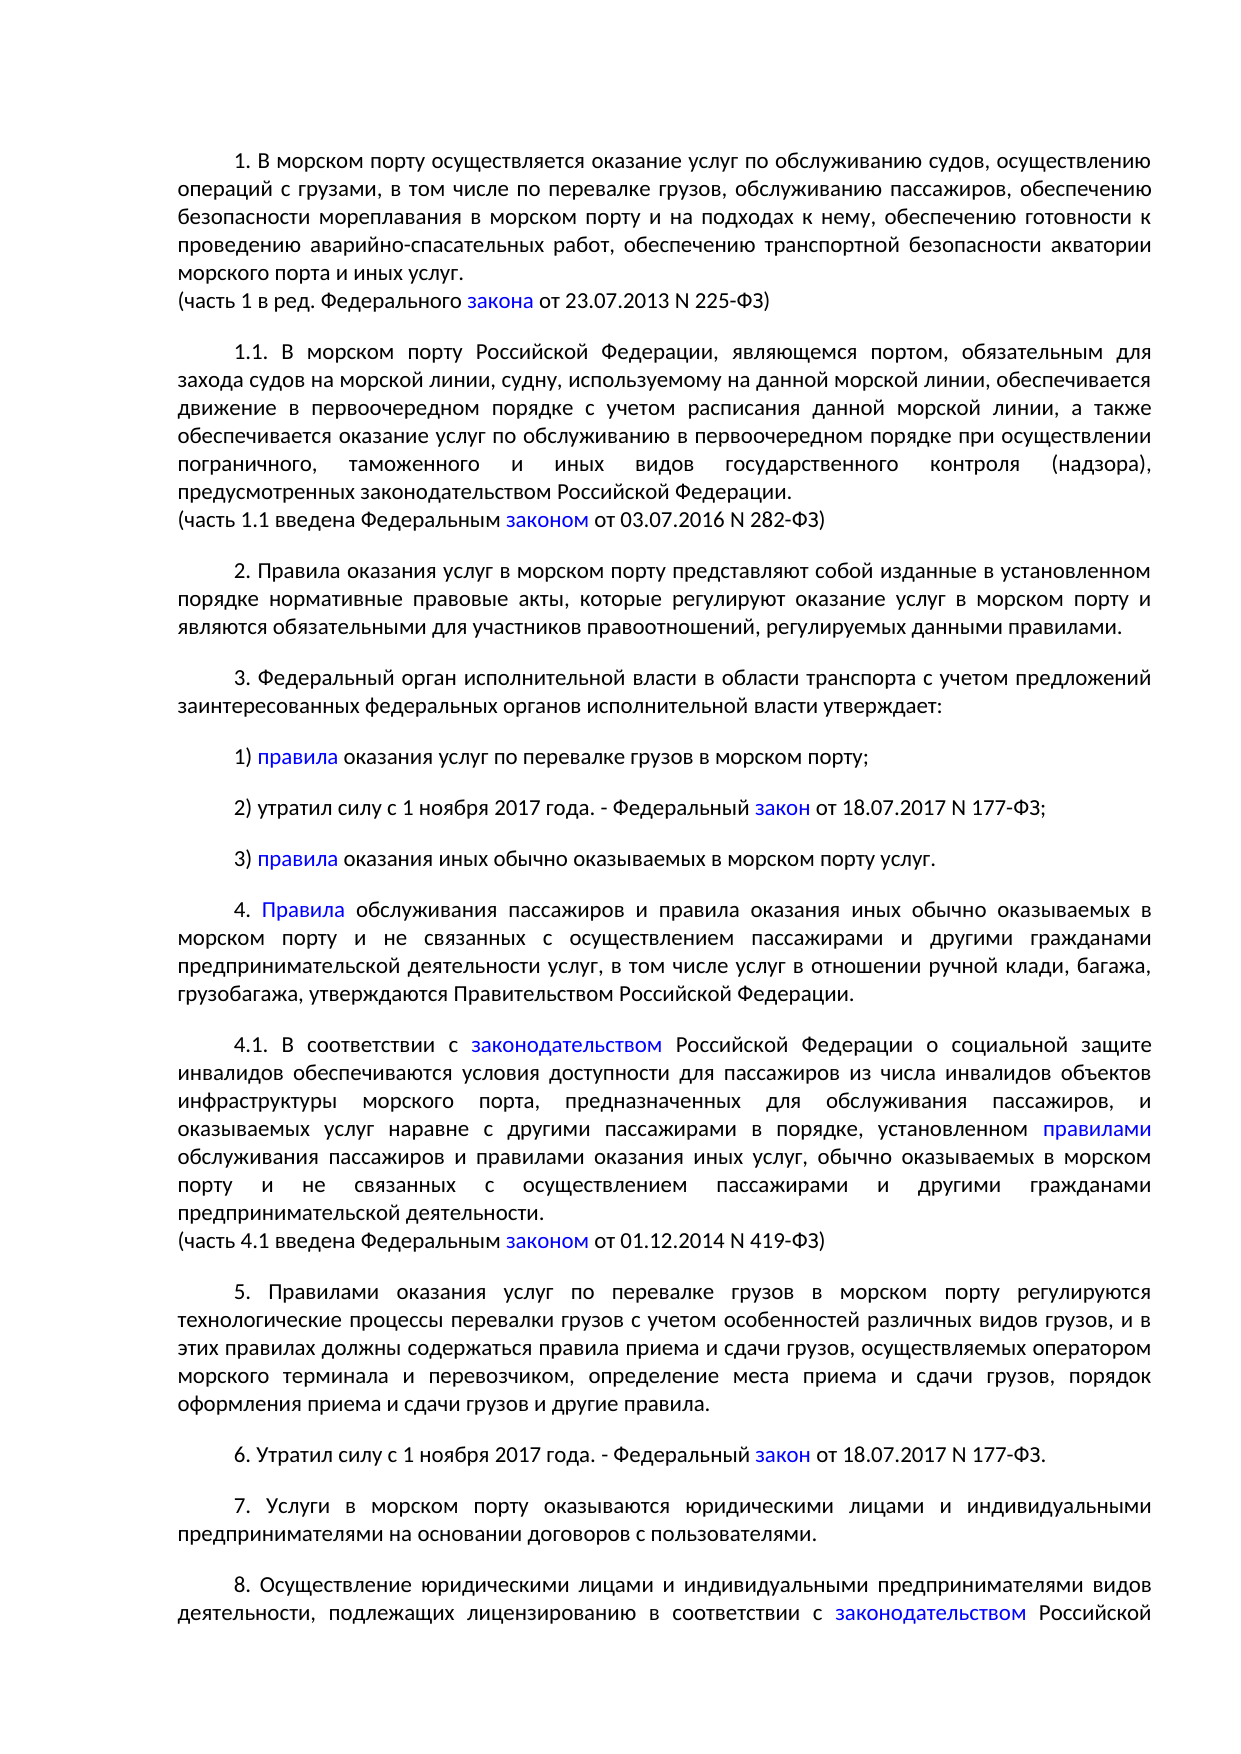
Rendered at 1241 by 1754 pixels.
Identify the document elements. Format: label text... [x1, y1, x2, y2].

text 7. Услуги в морском порту оказываются юридическими лицами и индивидуальными предпринимателями на основании договоров с пользователями. [177, 1491, 1152, 1547]
text (часть 1 в ред. Федерального закона от 23.07.2013 N 225-ФЗ) [177, 286, 1152, 314]
text (часть 1.1 введена Федеральным законом от 03.07.2016 N 282-ФЗ) [177, 505, 1152, 533]
text 2. Правила оказания услуг в морском порту представляют собой изданные в установленном порядке нормативные правовые акты, которые регулируют оказание услуг в морском порту и являются обязательными для участников правоотношений, регулируемых данными правилами. [177, 556, 1152, 640]
text 1.1. В морском порту Российской Федерации, являющемся портом, обязательным для захода судов на морской линии, судну, используемому на данной морской линии, обеспечивается движение в первоочередном порядке с учетом расписания данной морской линии, а также обеспечивается оказание услуг по обслуживанию в первоочередном порядке при осуществлении пограничного, таможенного и иных видов государственного контроля (надзора), предусмотренных законодательством Российской Федерации. [177, 337, 1152, 505]
text 5. Правилами оказания услуг по перевалке грузов в морском порту регулируются технологические процессы перевалки грузов с учетом особенностей различных видов грузов, и в этих правилах должны содержаться правила приема и сдачи грузов, осуществляемых оператором морского терминала и перевозчиком, определение места приема и сдачи грузов, порядок оформления приема и сдачи грузов и другие правила. [177, 1277, 1152, 1417]
text (часть 4.1 введена Федеральным законом от 01.12.2014 N 419-ФЗ) [177, 1226, 1152, 1254]
text 1. В морском порту осуществляется оказание услуг по обслуживанию судов, осуществлению операций с грузами, в том числе по перевалке грузов, обслуживанию пассажиров, обеспечению безопасности мореплавания в морском порту и на подходах к нему, обеспечению готовности к проведению аварийно-спасательных работ, обеспечению транспортной безопасности акватории морского порта и иных услуг. [177, 146, 1152, 286]
text 2) утратил силу с 1 ноября 2017 года. - Федеральный закон от 18.07.2017 N 177-ФЗ; [177, 793, 1152, 821]
text 6. Утратил силу с 1 ноября 2017 года. - Федеральный закон от 18.07.2017 N 177-ФЗ. [177, 1440, 1152, 1468]
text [177, 1570, 1152, 1626]
text 4.1. В соответствии с законодательством Российской Федерации о социальной защите инвалидов обеспечиваются условия доступности для пассажиров из числа инвалидов объектов инфраструктуры морского порта, предназначенных для обслуживания пассажиров, и оказываемых услуг наравне с другими пассажирами в порядке, установленном правилами обслуживания пассажиров и правилами оказания иных услуг, обычно оказываемых в морском порту и не связанных с осуществлением пассажирами и другими гражданами предпринимательской деятельности. [177, 1030, 1152, 1226]
text 3. Федеральный орган исполнительной власти в области транспорта с учетом предложений заинтересованных федеральных органов исполнительной власти утверждает: [177, 663, 1152, 719]
text 1) правила оказания услуг по перевалке грузов в морском порту; [177, 742, 1152, 770]
text 3) правила оказания иных обычно оказываемых в морском порту услуг. [177, 844, 1152, 872]
text 4. Правила обслуживания пассажиров и правила оказания иных обычно оказываемых в морском порту и не связанных с осуществлением пассажирами и другими гражданами предпринимательской деятельности услуг, в том числе услуг в отношении ручной клади, багажа, грузобагажа, утверждаются Правительством Российской Федерации. [177, 895, 1152, 1007]
